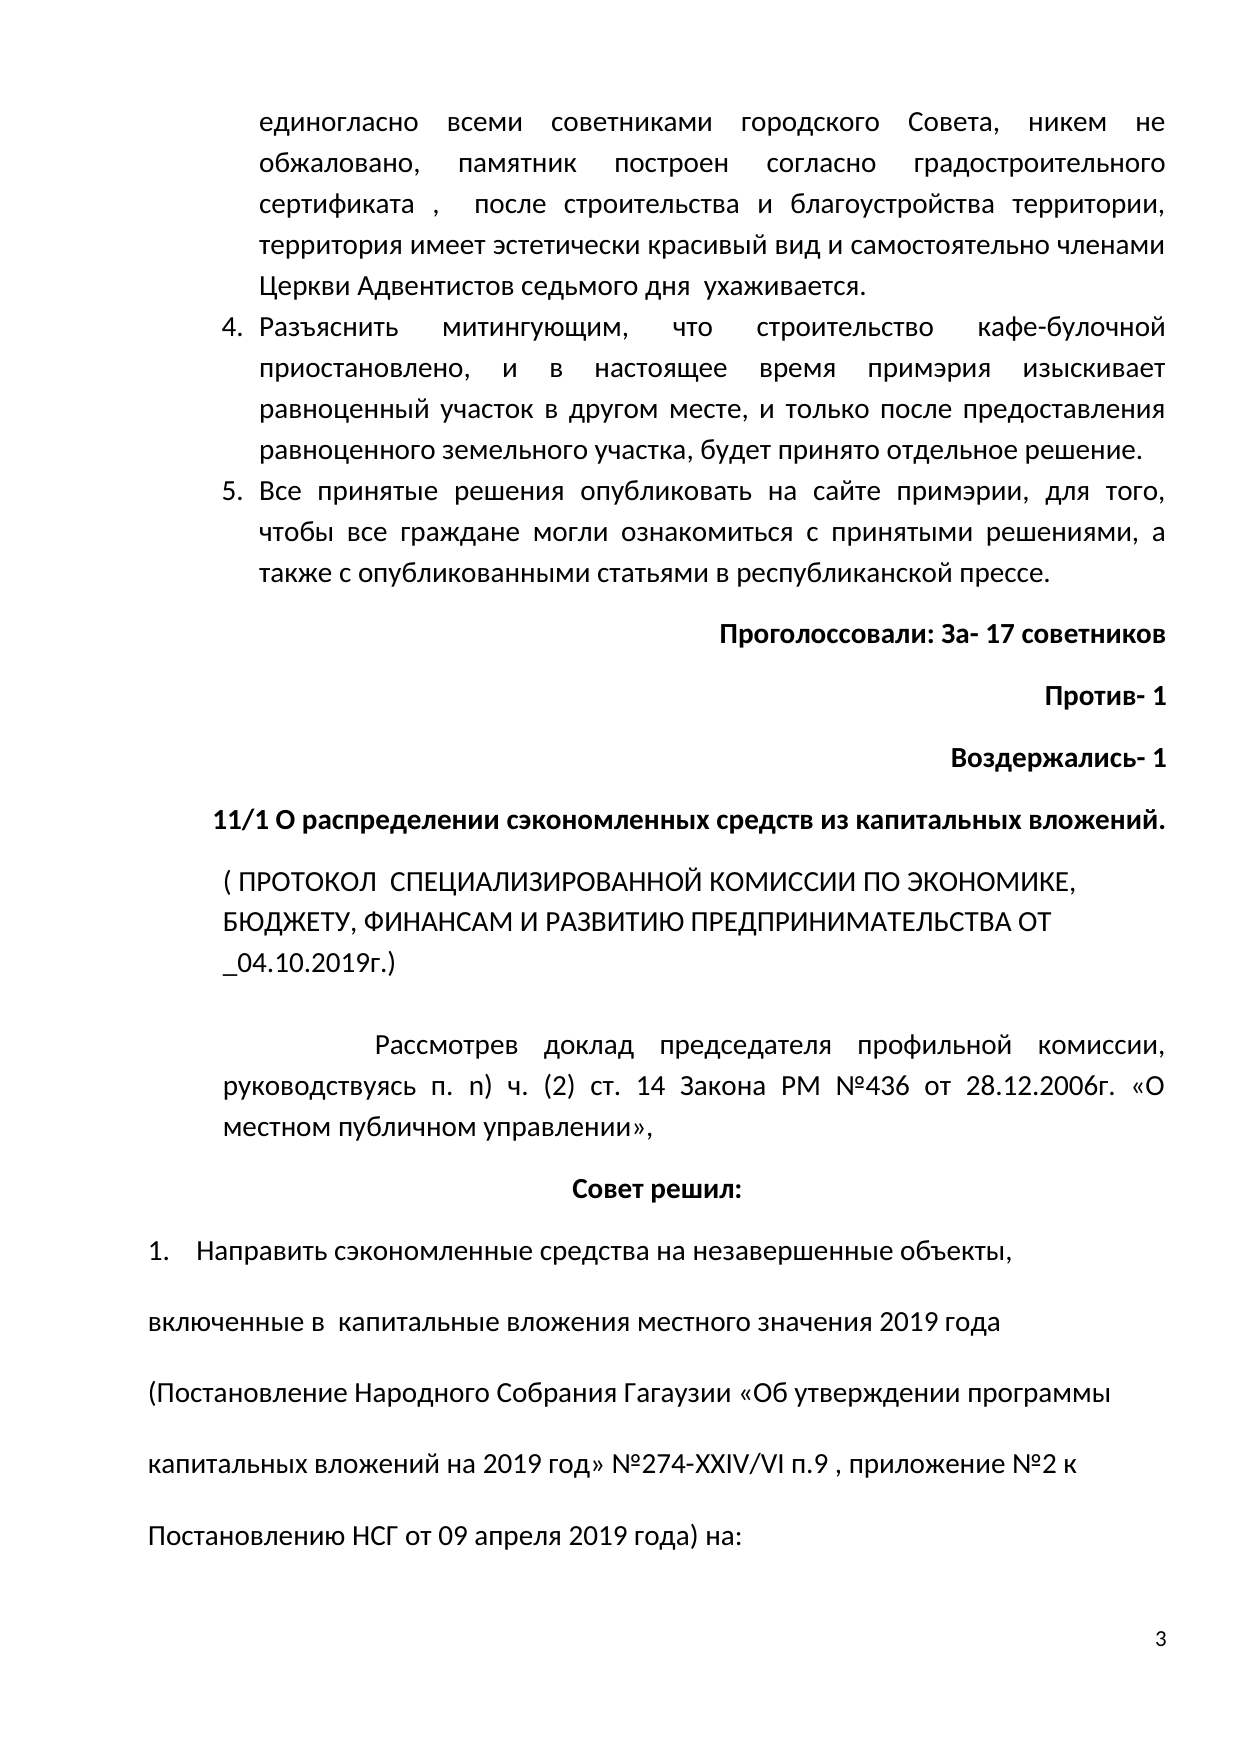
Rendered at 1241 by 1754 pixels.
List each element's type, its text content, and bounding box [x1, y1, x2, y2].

text Против- 1 [148, 677, 1167, 713]
text Проголоссовали: За- 17 советников [148, 616, 1167, 651]
text Воздержались- 1 [148, 739, 1167, 775]
text 1. Направить сэкономленные средства на незавершенные объекты, включенные в капитальные вложения местного значения 2019 года (Постановление Народного Собрания Гагаузии «Об утверждении программы капитальных вложений на 2019 год» №274-XXIV/VI п.9 , приложение №2 к Постановлению НСГ от 09 апреля 2019 года) на: [148, 1232, 1167, 1552]
text Совет решил: [148, 1170, 1167, 1206]
list Рассмотрев доклад председателя профильной комиссии, руководствуясь п. n) ч. (2) ст. 14 Закона РМ №436 от 28.12.2006г. «О местном публичном управлении», [223, 1026, 1167, 1144]
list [221, 103, 1167, 303]
list Разъяснить митингующим, что строительство кафе-булочной приостановлено, и в настоящее время примэрия изыскивает равноценный участок в другом месте, и только после предоставления равноценного земельного участка, будет принято отдельное решение. [221, 308, 1167, 467]
text 11/1 О распределении сэкономленных средств из капитальных вложений. [185, 801, 1167, 836]
list ( ПРОТОКОЛ СПЕЦИАЛИЗИРОВАННОЙ КОМИССИИ ПО ЭКОНОМИКЕ, БЮДЖЕТУ, ФИНАНСАМ И РАЗВИТИЮ ПРЕДПРИНИМАТЕЛЬСТВА ОТ _04.10.2019г.) [223, 863, 1167, 980]
list Все принятые решения опубликовать на сайте примэрии, для того, чтобы все граждане могли ознакомиться с принятыми решениями, а также с опубликованными статьями в республиканской прессе. [221, 472, 1167, 589]
